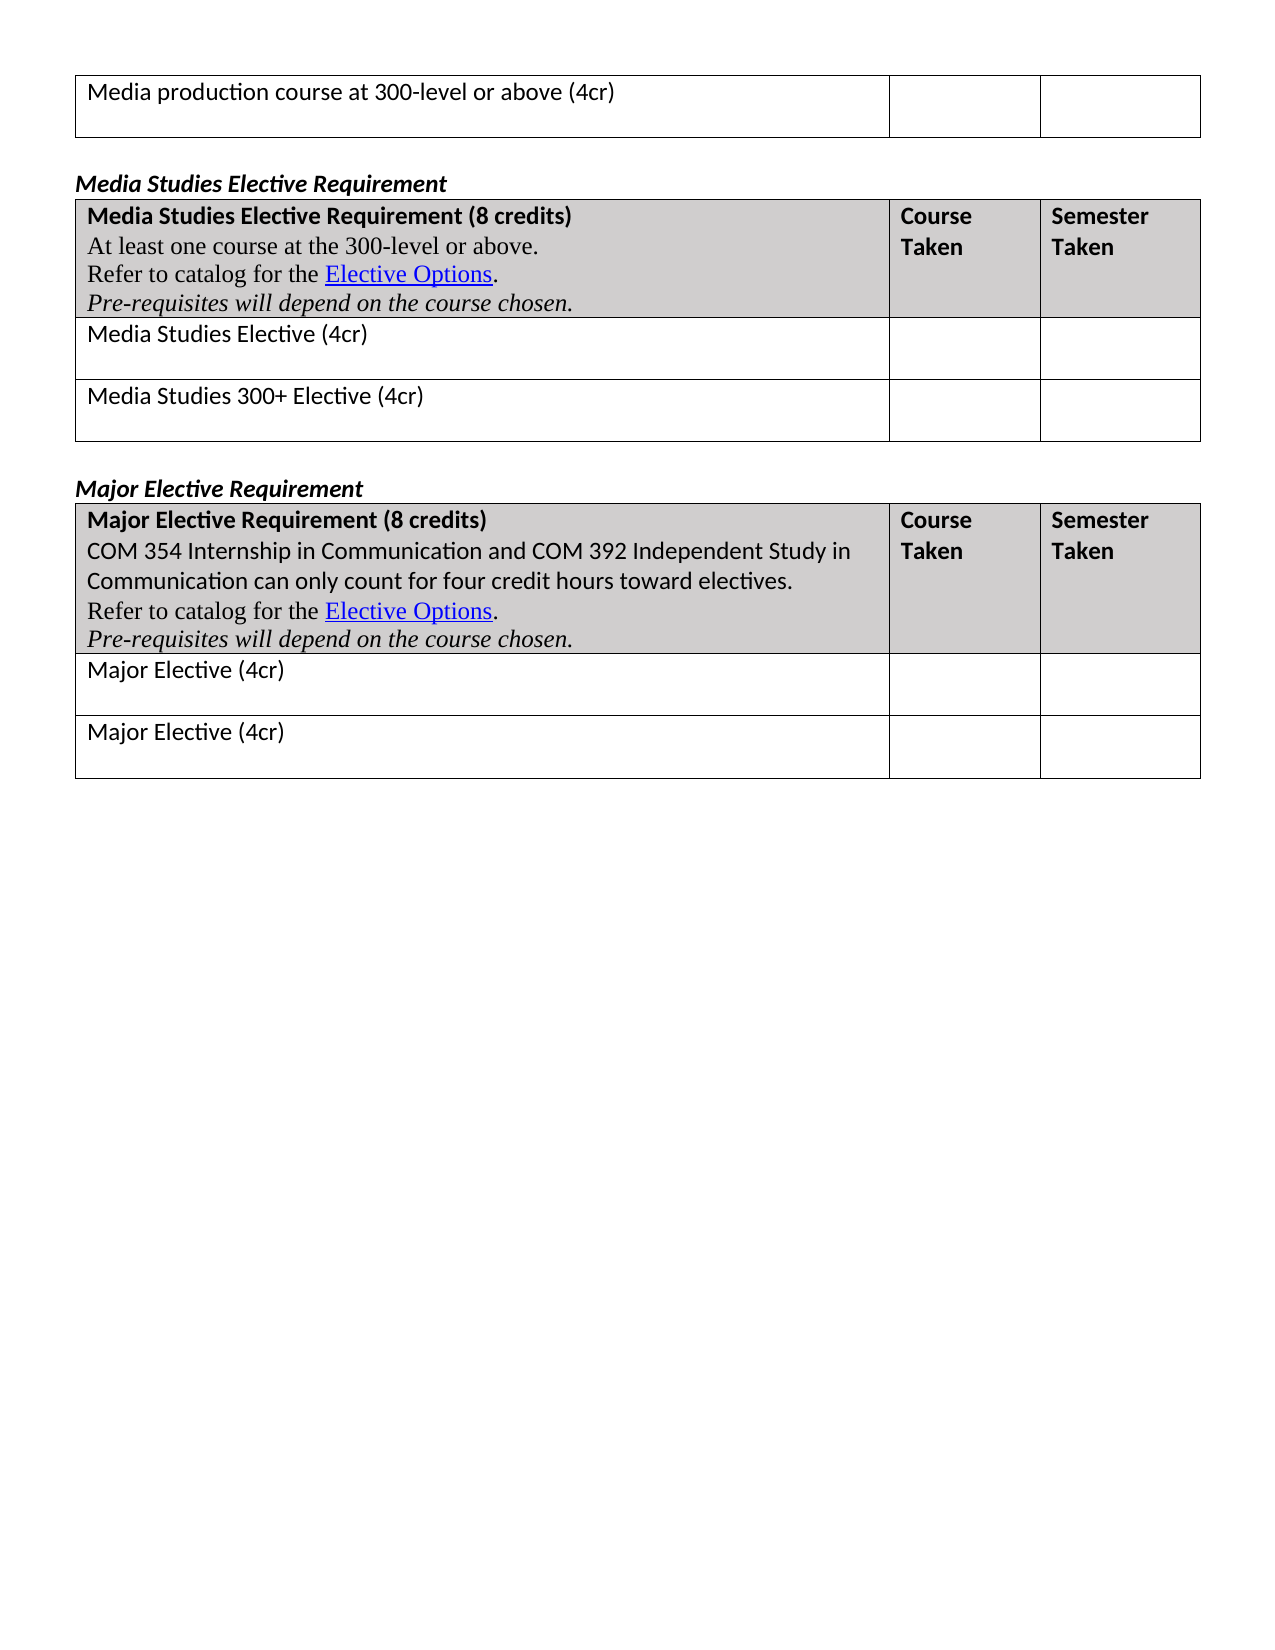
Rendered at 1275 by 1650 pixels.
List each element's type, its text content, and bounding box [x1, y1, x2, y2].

table_header Media Studies Elective Requirement (8 credits) At least one course at the 300-level or above. Refer to catalog for the Elective Options. Pre-requisites will depend on the course chosen. [76, 200, 889, 317]
table_cell [1041, 380, 1200, 441]
table_header Course Taken [890, 200, 1040, 317]
table_cell Media production course at 300-level or above (4cr) [76, 76, 889, 137]
table_cell [890, 76, 1040, 137]
table_cell [1041, 654, 1200, 715]
table_cell Media Studies Elective (4cr) [76, 318, 889, 379]
table_cell [1041, 76, 1200, 137]
table_cell Major Elective (4cr) [76, 716, 889, 777]
table_cell Media Studies 300+ Elective (4cr) [76, 380, 889, 441]
table_cell [890, 318, 1040, 379]
table_cell [890, 654, 1040, 715]
table_cell [1041, 318, 1200, 379]
subtitle Major Elective Requirement [75, 473, 1200, 503]
table_header Semester Taken [1041, 504, 1200, 653]
table_cell [890, 380, 1040, 441]
table_header Course Taken [890, 504, 1040, 653]
table_header Semester Taken [1041, 200, 1200, 317]
table_cell [890, 716, 1040, 777]
table_cell Major Elective (4cr) [76, 654, 889, 715]
table_header Major Elective Requirement (8 credits) COM 354 Internship in Communication and COM 392 Independent Study in Communication can only count for four credit hours toward electives. Refer to catalog for the Elective Options. Pre-requisites will depend on the course chosen. [76, 504, 889, 653]
table_cell [1041, 716, 1200, 777]
subtitle Media Studies Elective Requirement [75, 169, 1200, 199]
